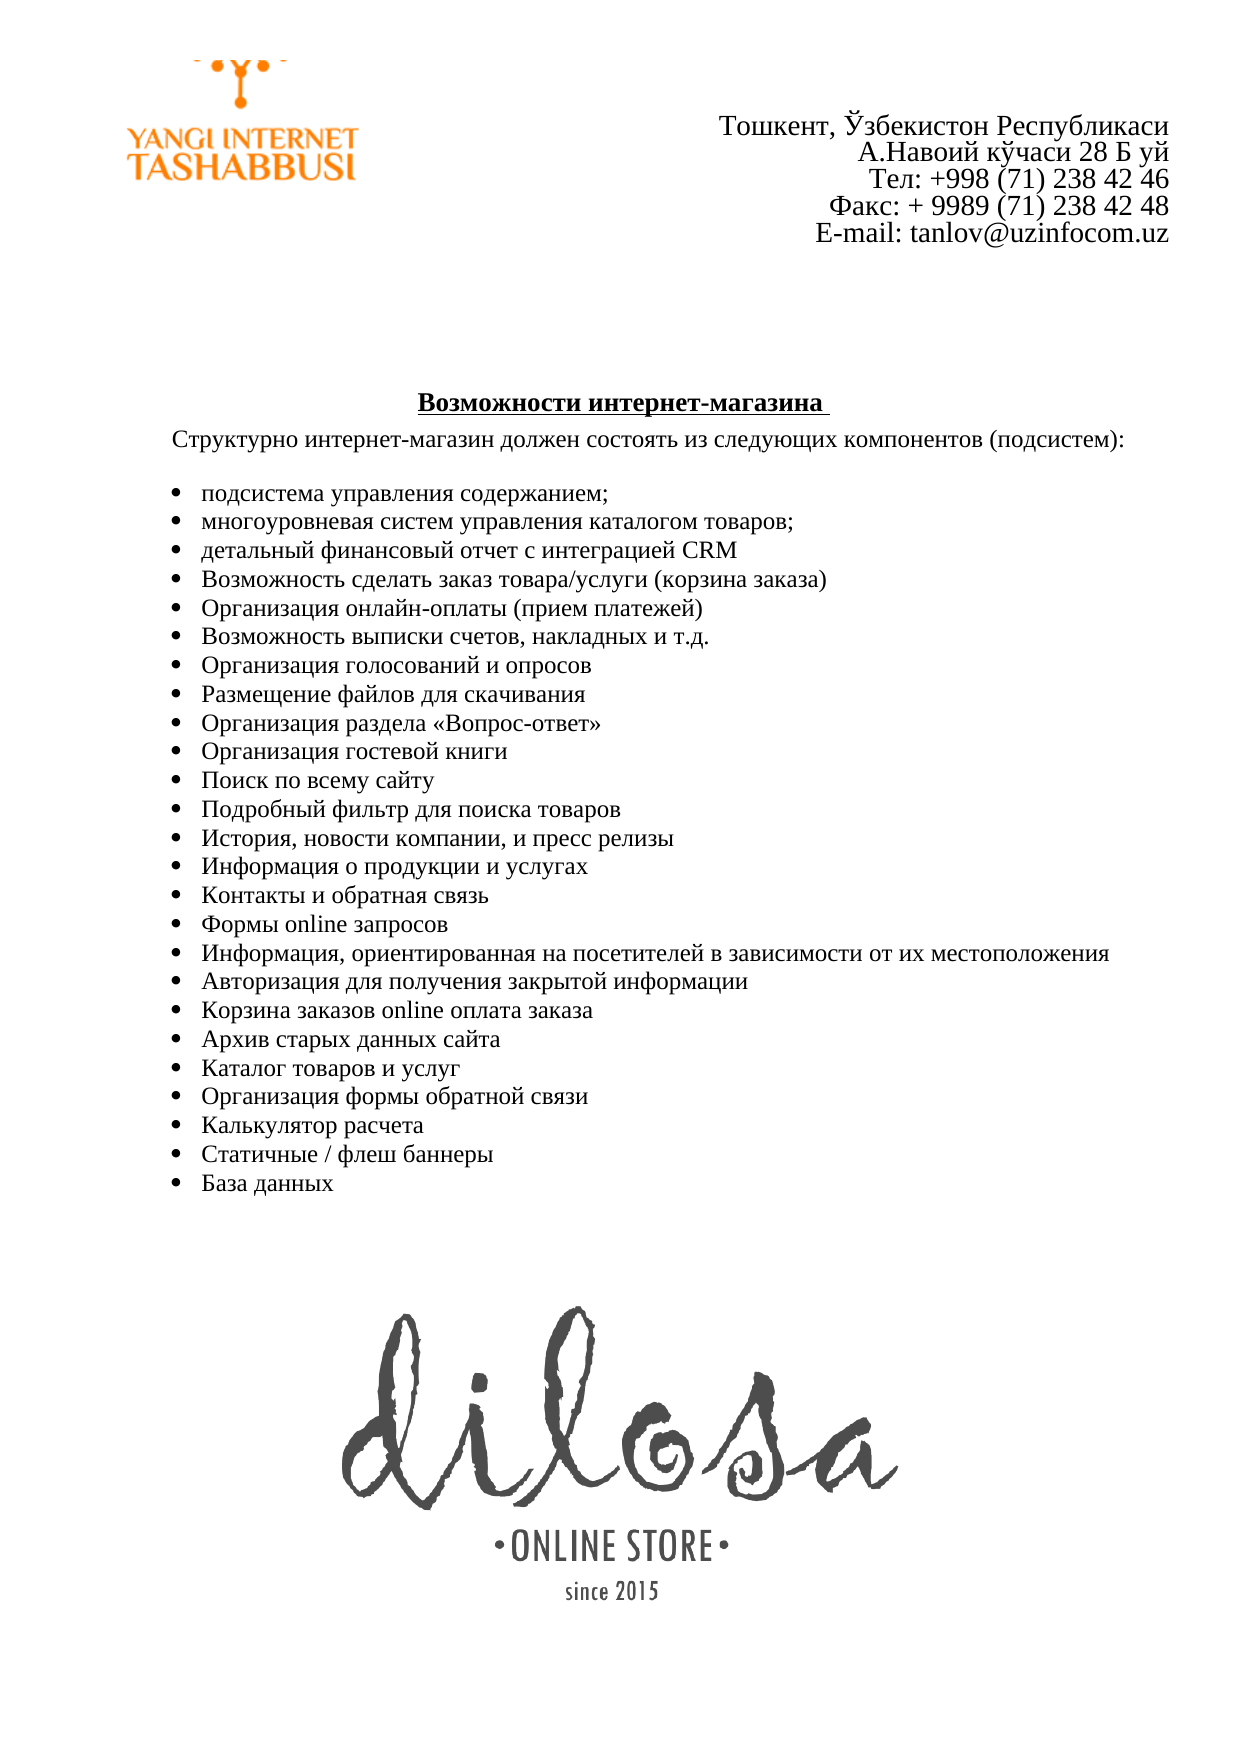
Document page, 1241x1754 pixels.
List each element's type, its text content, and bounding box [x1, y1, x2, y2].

list Статичные / флеш баннеры [112, 1139, 1128, 1168]
list Каталог товаров и услуг [112, 1053, 1128, 1081]
list подсистема управления содержанием; [112, 478, 1128, 506]
list Корзина заказов online оплата заказа [112, 995, 1128, 1024]
list Информация о продукции и услугах [112, 851, 1128, 880]
list История, новости компании, и пресс релизы [112, 823, 1128, 851]
list Подробный фильтр для поиска товаров [112, 794, 1128, 823]
list Калькулятор расчета [112, 1110, 1128, 1139]
list Формы online запросов [112, 909, 1128, 938]
list Архив старых данных сайта [112, 1024, 1128, 1053]
subtitle Возможности интернет-магазина [112, 386, 1128, 418]
text Структурно интернет-магазин должен состоять из следующих компонентов (подсистем): [112, 424, 1128, 453]
list Авторизация для получения закрытой информации [112, 966, 1128, 995]
list Организация онлайн-оплаты (прием платежей) [112, 593, 1128, 621]
list Возможность сделать заказ товара/услуги (корзина заказа) [112, 564, 1128, 593]
list Поиск по всему сайту [112, 765, 1128, 794]
picture [332, 1297, 904, 1604]
list Размещение файлов для скачивания [112, 679, 1128, 708]
list Организация раздела «Вопрос-ответ» [112, 708, 1128, 736]
list База данных [112, 1168, 1128, 1196]
picture [124, 60, 362, 184]
list Организация голосований и опросов [112, 650, 1128, 679]
list Организация гостевой книги [112, 736, 1128, 765]
list Организация формы обратной связи [112, 1081, 1128, 1110]
list многоуровневая систем управления каталогом товаров; [112, 506, 1128, 535]
list Информация, ориентированная на посетителей в зависимости от их местоположения [112, 938, 1128, 966]
list Контакты и обратная связь [112, 880, 1128, 909]
list детальный финансовый отчет с интеграцией CRM [112, 535, 1128, 564]
list Возможность выписки счетов, накладных и т.д. [112, 621, 1128, 650]
